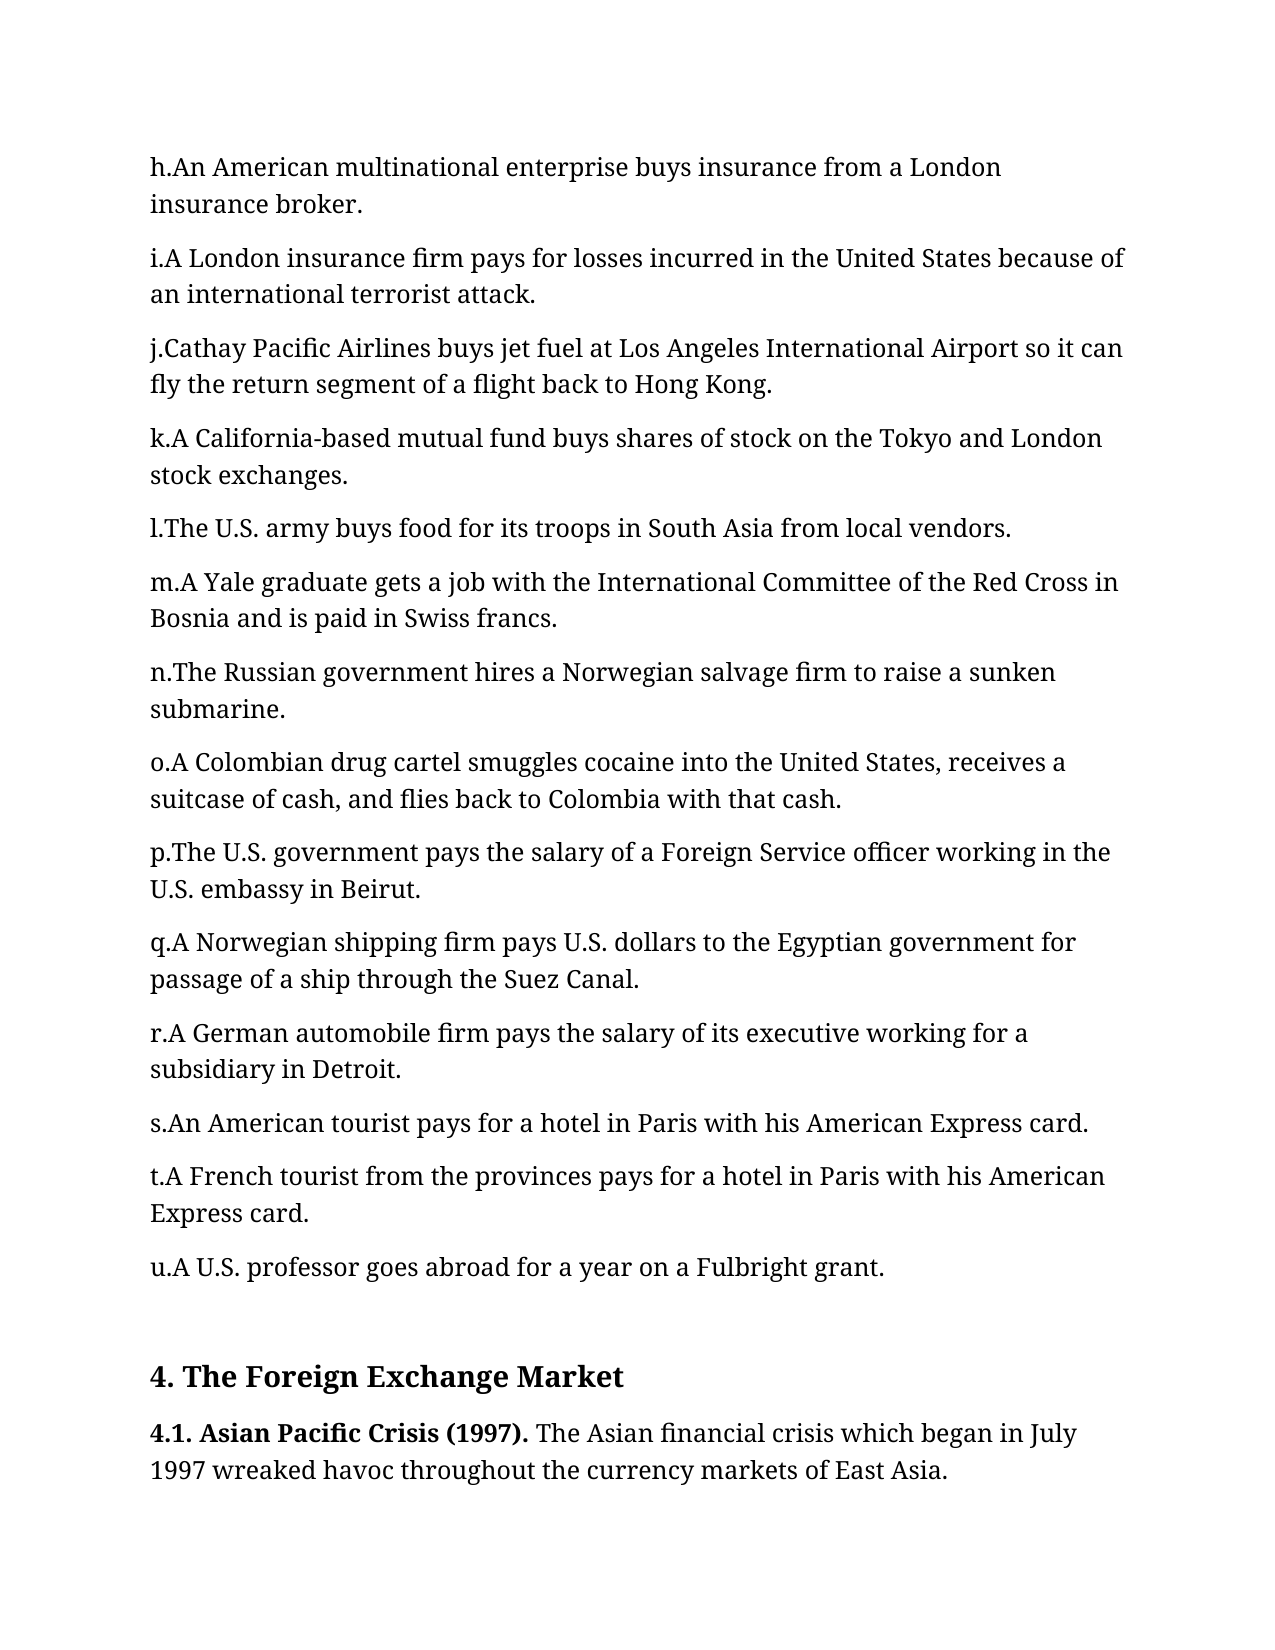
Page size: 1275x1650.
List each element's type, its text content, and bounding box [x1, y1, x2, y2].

text 4. The Foreign Exchange Market [150, 1356, 1125, 1396]
text u.A U.S. professor goes abroad for a year on a Fulbright grant. [150, 1249, 1125, 1283]
text h.An American multinational enterprise buys insurance from a London insurance broker. [150, 150, 1125, 221]
text m.A Yale graduate gets a job with the International Committee of the Red Cross in Bosnia and is paid in Swiss francs. [150, 564, 1125, 635]
text q.A Norwegian shipping firm pays U.S. dollars to the Egyptian government for passage of a ship through the Suez Canal. [150, 925, 1125, 996]
text 4.1. Asian Pacific Crisis (1997). The Asian financial crisis which began in July 1997 wreaked havoc throughout the currency markets of East Asia. [150, 1416, 1125, 1486]
text n.The Russian government hires a Norwegian salvage firm to raise a sunken submarine. [150, 654, 1125, 725]
text k.A California-based mutual fund buys shares of stock on the Tokyo and London stock exchanges. [150, 421, 1125, 491]
text t.A French tourist from the provinces pays for a hotel in Paris with his American Express card. [150, 1159, 1125, 1230]
text o.A Colombian drug cartel smuggles cocaine into the United States, receives a suitcase of cash, and flies back to Colombia with that cash. [150, 745, 1125, 816]
text j.Cathay Pacific Airlines buys jet fuel at Los Angeles International Airport so it can fly the return segment of a flight back to Hong Kong. [150, 330, 1125, 401]
text i.A London insurance firm pays for losses incurred in the United States because of an international terrorist attack. [150, 240, 1125, 311]
text l.The U.S. army buys food for its troops in South Asia from local vendors. [150, 511, 1125, 545]
text p.The U.S. government pays the salary of a Foreign Service officer working in the U.S. embassy in Beirut. [150, 835, 1125, 906]
text r.A German automobile firm pays the salary of its executive working for a subsidiary in Detroit. [150, 1015, 1125, 1086]
text s.An American tourist pays for a hotel in Paris with his American Express card. [150, 1106, 1125, 1139]
